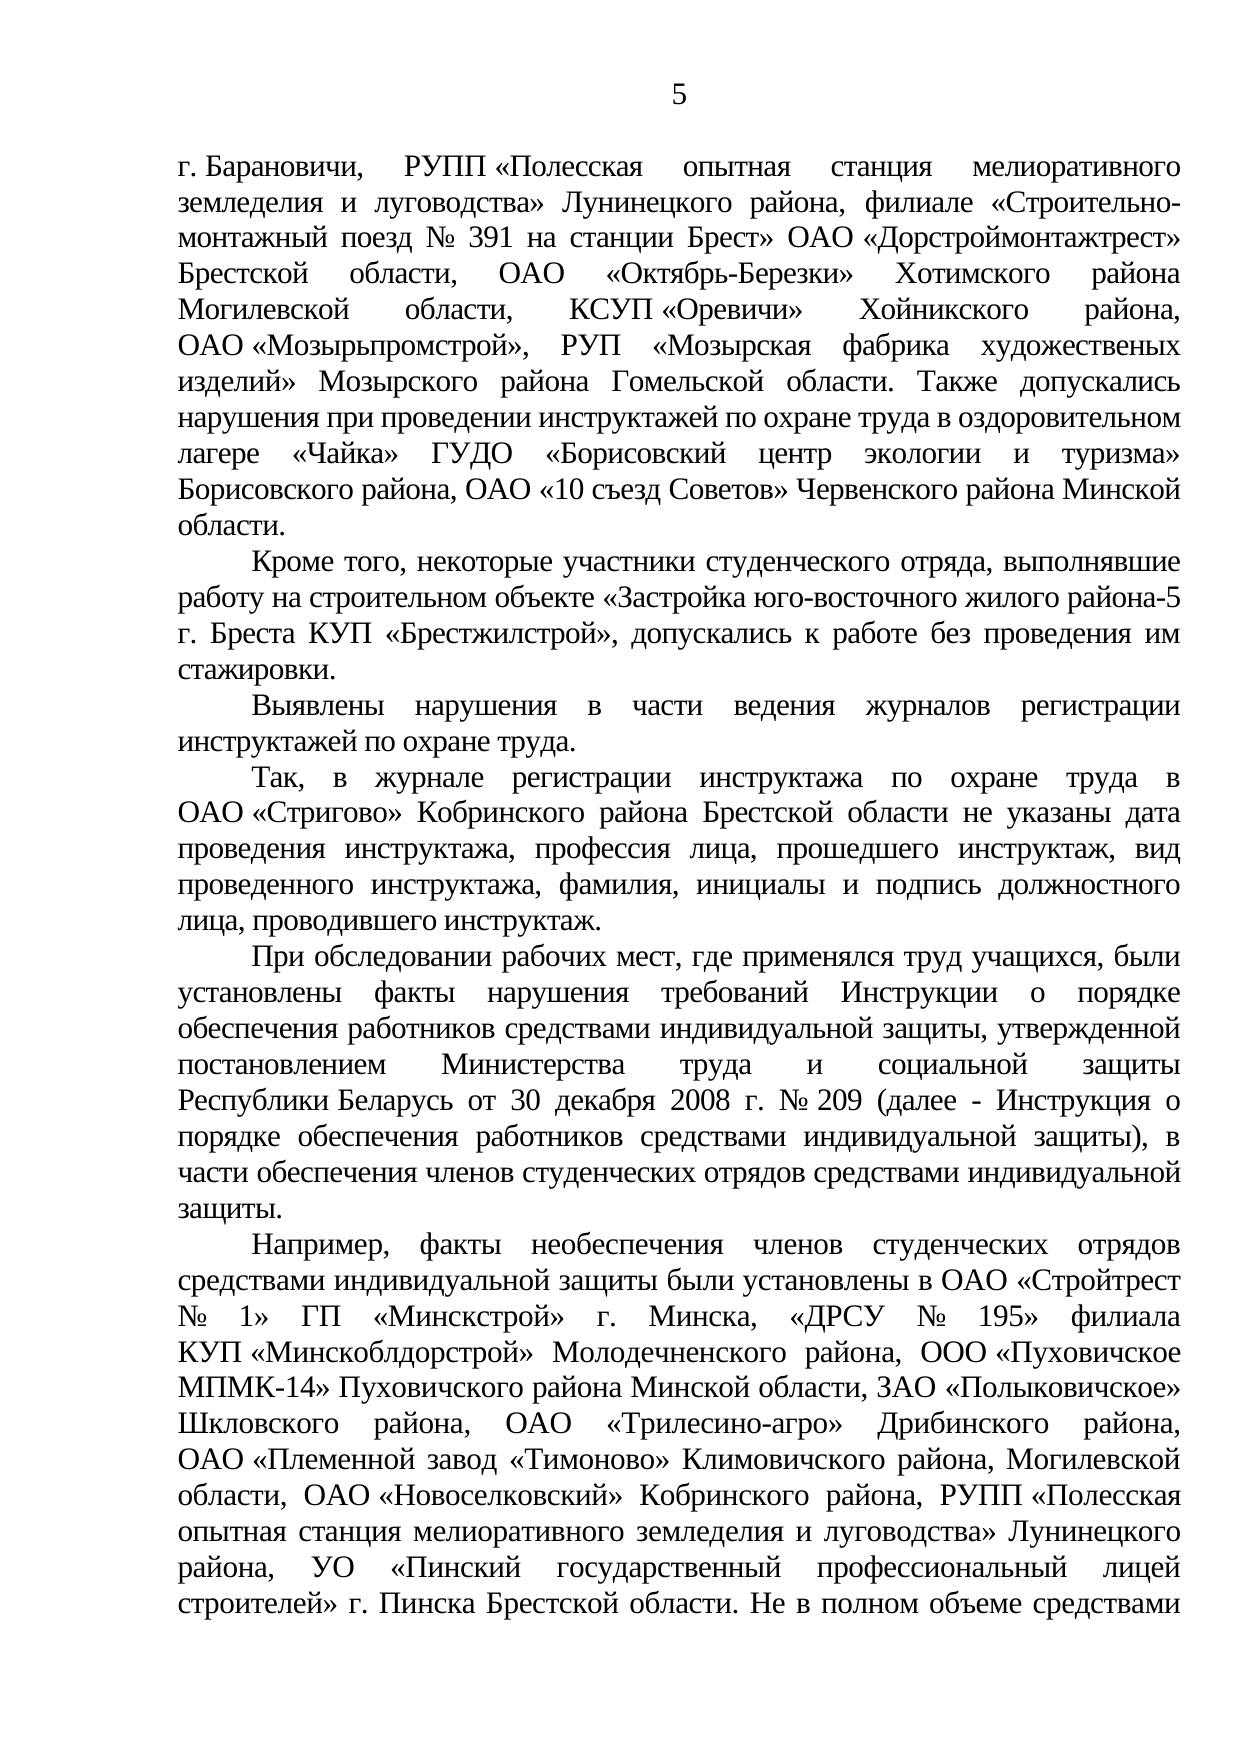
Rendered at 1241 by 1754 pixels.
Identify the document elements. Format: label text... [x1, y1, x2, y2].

text При обследовании рабочих мест, где применялся труд учащихся, были установлены факты нарушения требований Инструкции о порядке обеспечения работников средствами индивидуальной защиты, утвержденной постановлением Министерства труда и социальной защиты Республики Беларусь от 30 декабря 2008 г. № 209 (далее - Инструкция о порядке обеспечения работников средствами индивидуальной защиты), в части обеспечения членов студенческих отрядов средствами индивидуальной защиты. [177, 937, 1181, 1225]
text Так, в журнале регистрации инструктажа по охране труда в ОАО «Стригово» Кобринского района Брестской области не указаны дата проведения инструктажа, профессия лица, прошедшего инструктаж, вид проведенного инструктажа, фамилия, инициалы и подпись должностного лица, проводившего инструктаж. [177, 758, 1181, 937]
text Кроме того, некоторые участники студенческого отряда, выполнявшие работу на строительном объекте «Застройка юго-восточного жилого района-5 г. Бреста КУП «Брестжилстрой», допускались к работе без проведения им стажировки. [177, 542, 1181, 686]
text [177, 147, 1181, 542]
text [177, 1225, 1181, 1620]
text Выявлены нарушения в части ведения журналов регистрации инструктажей по охране труда. [177, 686, 1181, 758]
